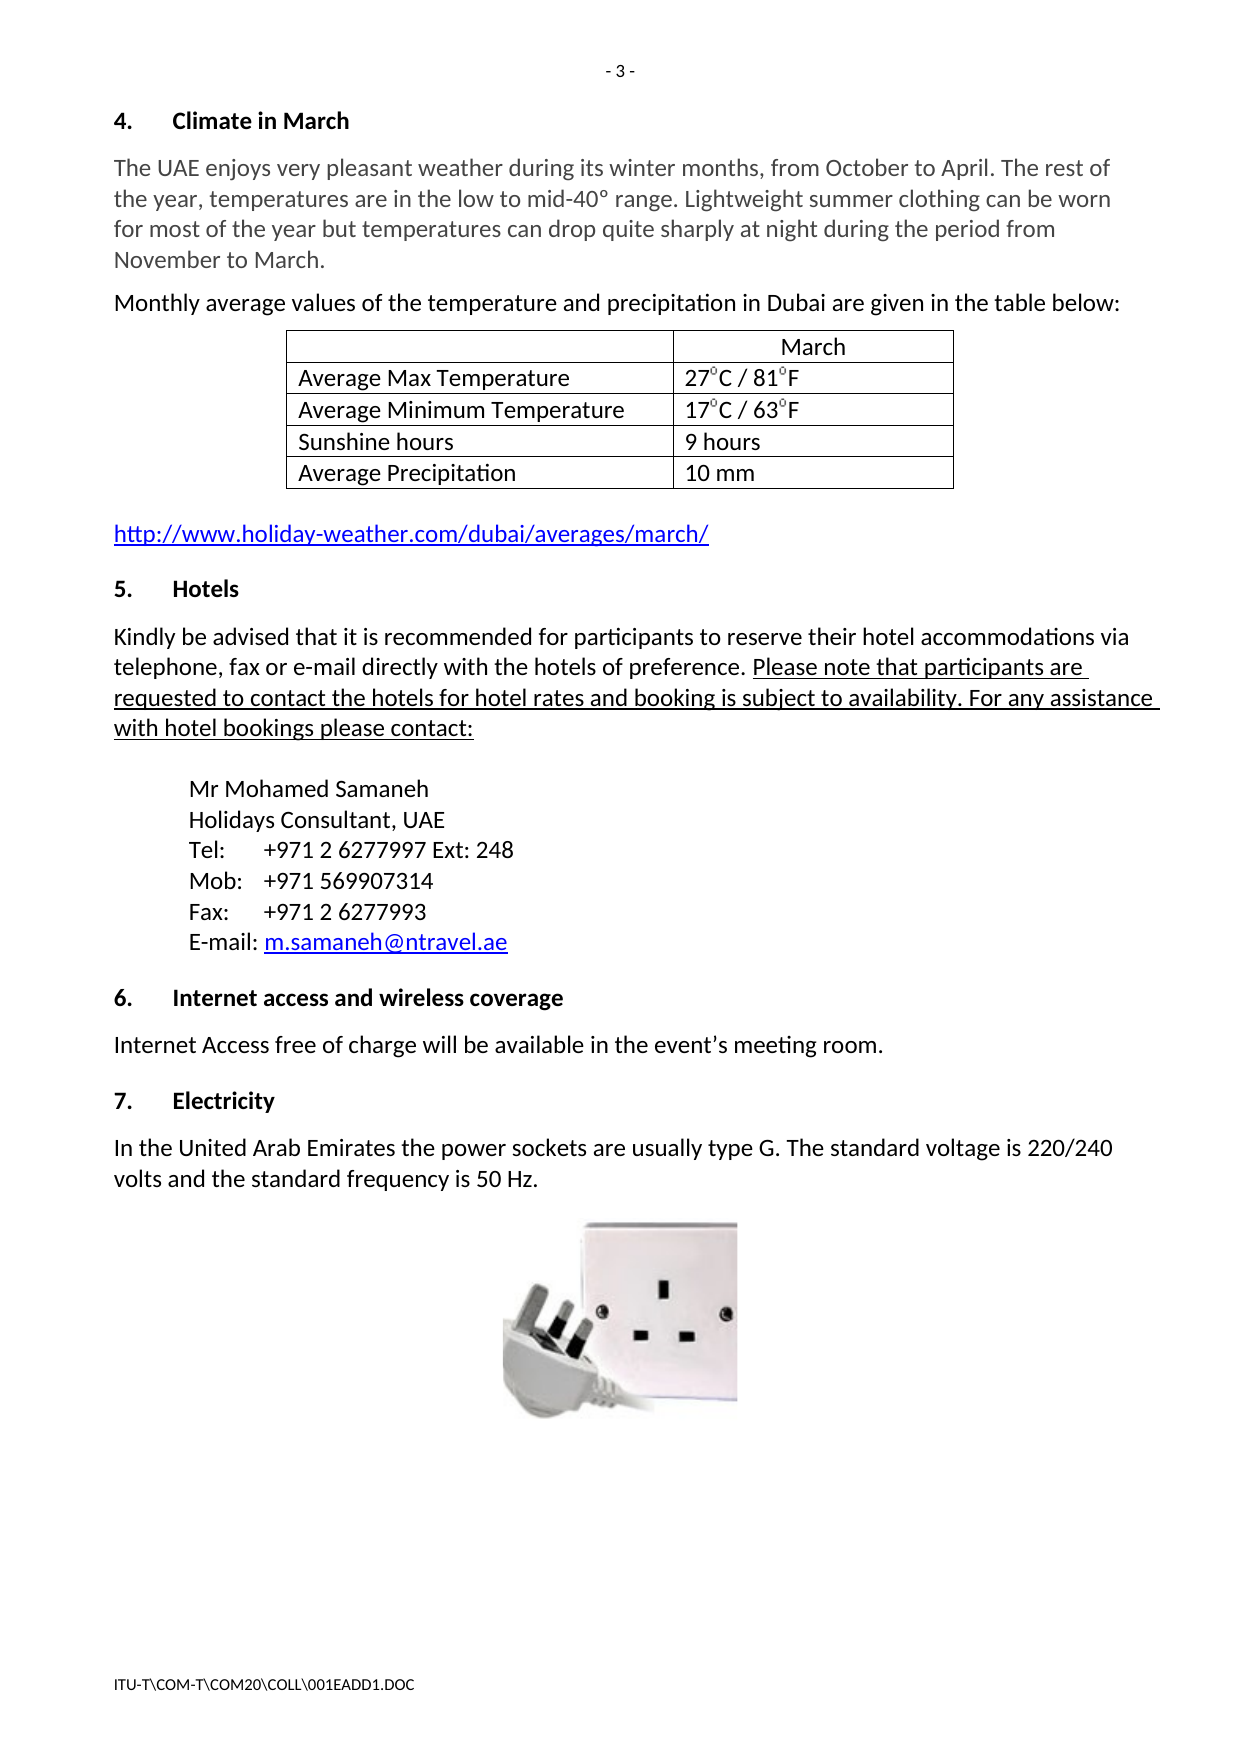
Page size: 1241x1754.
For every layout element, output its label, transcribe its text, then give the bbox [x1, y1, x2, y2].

picture [709, 397, 719, 419]
table_cell Average Precipitation [287, 457, 673, 488]
table_cell 17C / 63F [674, 394, 953, 425]
table_header March [674, 331, 953, 362]
list E-mail: m.samaneh@ntravel.ae [188, 926, 1161, 957]
text Internet Access free of charge will be available in the event’s meeting room. [113, 1029, 1127, 1060]
picture [502, 1218, 738, 1422]
list Fax: +971 2 6277993 [188, 896, 1150, 926]
list Holidays Consultant, UAE [188, 804, 1127, 835]
table_cell 27C / 81F [674, 363, 953, 393]
text Monthly average values of the temperature and precipitation in Dubai are given in the table below: [113, 287, 1127, 317]
picture [709, 366, 719, 387]
picture [778, 366, 788, 387]
text The UAE enjoys very pleasant weather during its winter months, from October to April. The rest of the year, temperatures are in the low to mid-40º range. Lightweight summer clothing can be worn for most of the year but temperatures can drop quite sharply at night during the period from November to March. [113, 152, 1127, 274]
title http://www.holiday-weather.com/dubai/averages/march/ [113, 518, 1127, 548]
subtitle Climate in March [113, 105, 1127, 135]
list Mr Mohamed Samaneh [188, 774, 1127, 804]
list Mob: +971 569907314 [188, 865, 1127, 896]
list Tel: +971 2 6277997 Ext: 248 [188, 835, 1150, 865]
table_cell 10 mm [674, 457, 953, 488]
subtitle Internet access and wireless coverage [113, 982, 1127, 1012]
picture [778, 397, 788, 419]
table_cell Average Max Temperature [287, 363, 673, 393]
text In the United Arab Emirates the power sockets are usually type G. The standard voltage is 220/240 volts and the standard frequency is 50 Hz. [113, 1132, 1127, 1193]
table_cell Average Minimum Temperature [287, 394, 673, 425]
table_cell 9 hours [674, 426, 953, 456]
subtitle Electricity [113, 1085, 1127, 1115]
table_header [287, 331, 673, 362]
list Kindly be advised that it is recommended for participants to reserve their hotel accommodations via telephone, fax or e-mail directly with the hotels of preference. Please note that participants are requested to contact the hotels for hotel rates and booking is subject to availability. For any assistance with hotel bookings please contact: [113, 621, 1161, 743]
subtitle Hotels [113, 573, 1127, 604]
table_cell Sunshine hours [287, 426, 673, 456]
